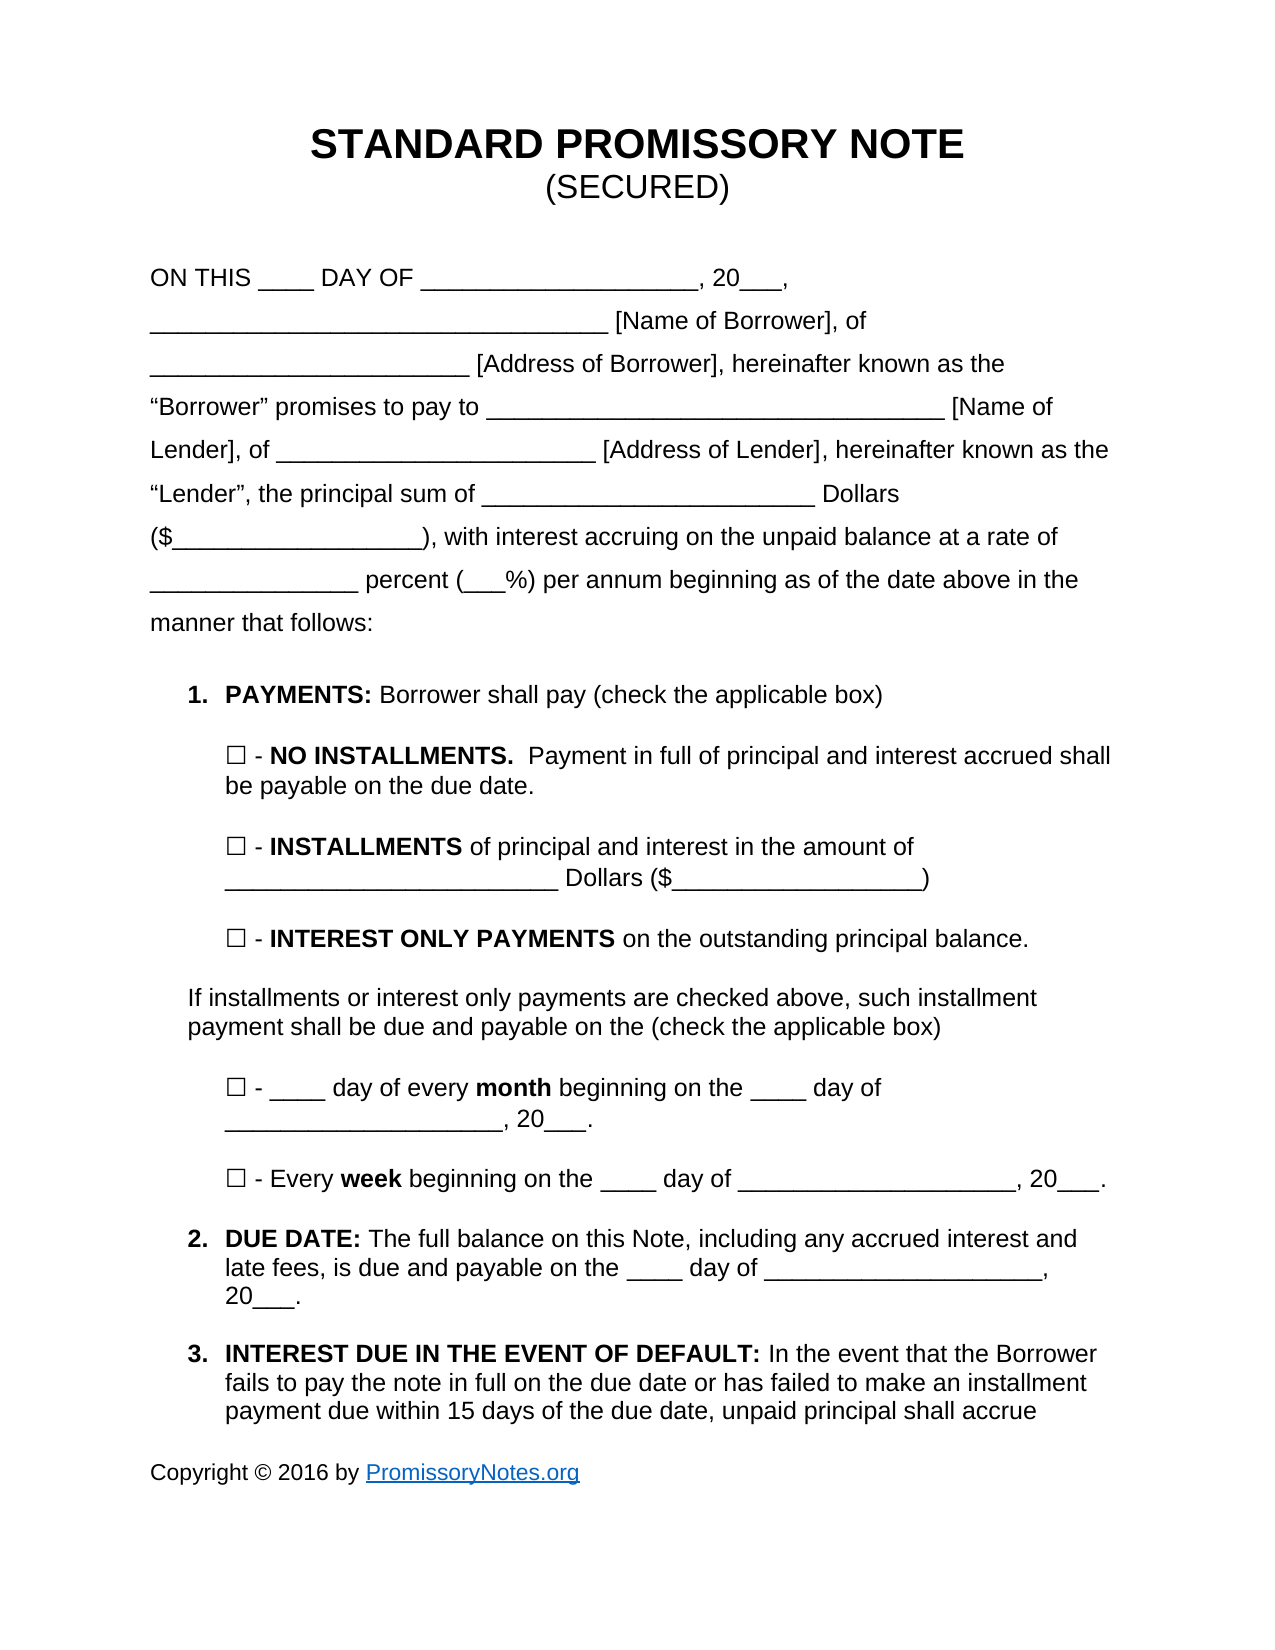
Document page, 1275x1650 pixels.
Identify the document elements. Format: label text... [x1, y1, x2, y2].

text ON THIS ____ DAY OF ____________________, 20___, _________________________________ [Name of Borrower], of _______________________ [Address of Borrower], hereinafter known as the “Borrower” promises to pay to _________________________________ [Name of Lender], of _______________________ [Address of Lender], hereinafter known as the “Lender”, the principal sum of ________________________ Dollars ($__________________), with interest accruing on the unpaid balance at a rate of _______________ percent (___%) per annum beginning as of the date above in the manner that follows: [150, 263, 1125, 637]
text ☐ - INTEREST ONLY PAYMENTS on the outstanding principal balance. [150, 920, 1125, 954]
text If installments or interest only payments are checked above, such installment payment shall be due and payable on the (check the applicable box) [187, 983, 1125, 1041]
text ☐ - INSTALLMENTS of principal and interest in the amount of ________________________ Dollars ($__________________) [225, 829, 1125, 892]
text STANDARD PROMISSORY NOTE (SECURED) [150, 119, 1125, 205]
list PAYMENTS: Borrower shall pay (check the applicable box) [187, 680, 1125, 708]
text ☐ - Every week beginning on the ____ day of ____________________, 20___. [225, 1161, 1125, 1195]
text ☐ - NO INSTALLMENTS. Payment in full of principal and interest accrued shall be payable on the due date. [225, 737, 1125, 800]
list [187, 1339, 1125, 1425]
list DUE DATE: The full balance on this Note, including any accrued interest and late fees, is due and payable on the ____ day of ____________________, 20___. [187, 1224, 1125, 1310]
text ☐ - ____ day of every month beginning on the ____ day of ____________________, 20___. [225, 1069, 1125, 1132]
